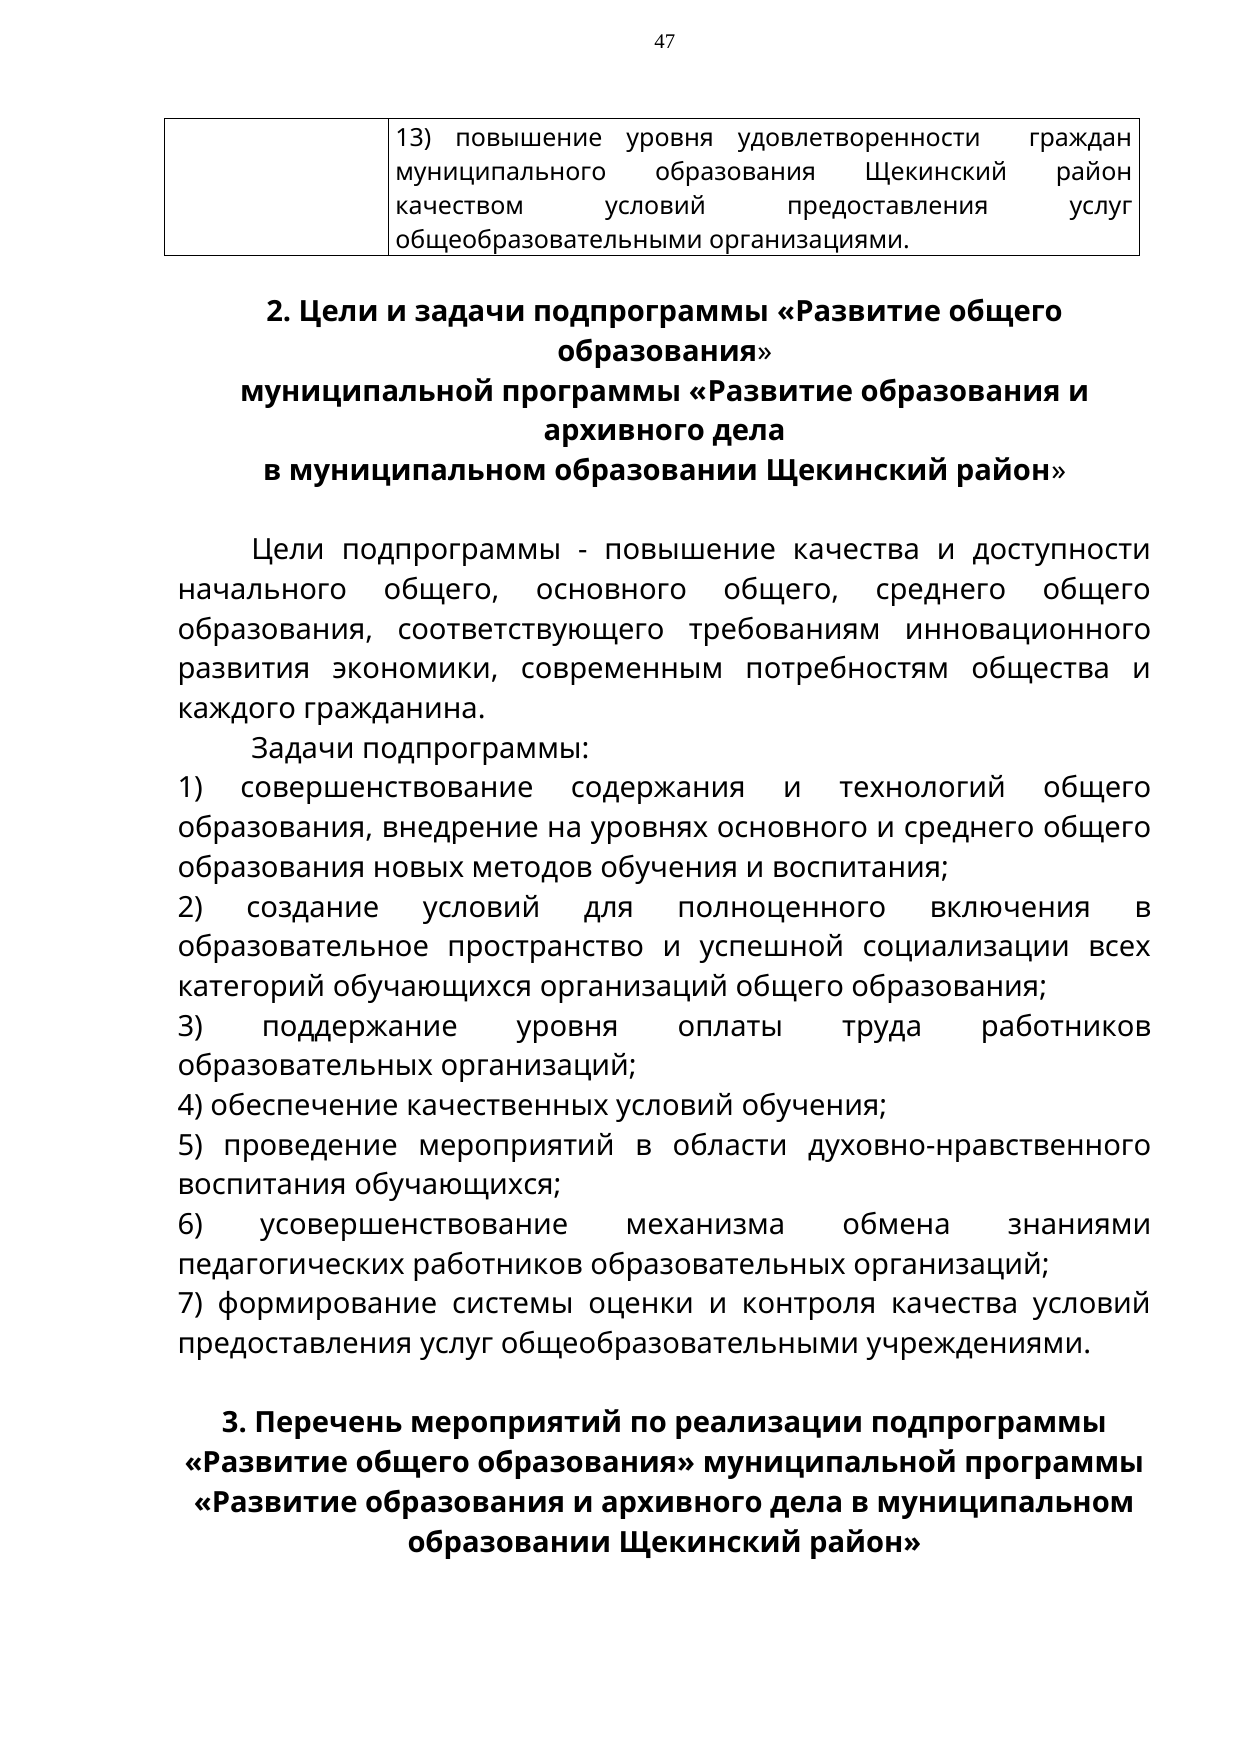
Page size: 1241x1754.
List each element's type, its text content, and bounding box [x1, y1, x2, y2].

text 5) проведение мероприятий в области духовно-нравственного воспитания обучающихся; [177, 1124, 1152, 1203]
text 2. Цели и задачи подпрограммы «Развитие общего образования» [177, 291, 1152, 370]
text Цели подпрограммы - повышение качества и доступности начального общего, основного общего, среднего общего образования, соответствующего требованиям инновационного развития экономики, современным потребностям общества и каждого гражданина. [177, 529, 1152, 727]
text 2) создание условий для полноценного включения в образовательное пространство и успешной социализации всех категорий обучающихся организаций общего образования; [177, 886, 1152, 1005]
text в муниципальном образовании Щекинский район» [177, 449, 1152, 489]
text Задачи подпрограммы: [177, 727, 1152, 767]
text муниципальной программы «Развитие образования и архивного дела [177, 370, 1152, 449]
text 4) обеспечение качественных условий обучения; [177, 1084, 1152, 1124]
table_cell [389, 119, 1139, 255]
text 7) формирование системы оценки и контроля качества условий предоставления услуг общеобразовательными учреждениями. [177, 1283, 1152, 1362]
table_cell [165, 119, 388, 255]
text 6) усовершенствование механизма обмена знаниями педагогических работников образовательных организаций; [177, 1203, 1152, 1283]
text 1) совершенствование содержания и технологий общего образования, внедрение на уровнях основного и среднего общего образования новых методов обучения и воспитания; [177, 767, 1152, 886]
text 3. Перечень мероприятий по реализации подпрограммы «Развитие общего образования» муниципальной программы «Развитие образования и архивного дела в муниципальном образовании Щекинский район» [177, 1402, 1152, 1561]
text 3) поддержание уровня оплаты труда работников образовательных организаций; [177, 1005, 1152, 1084]
